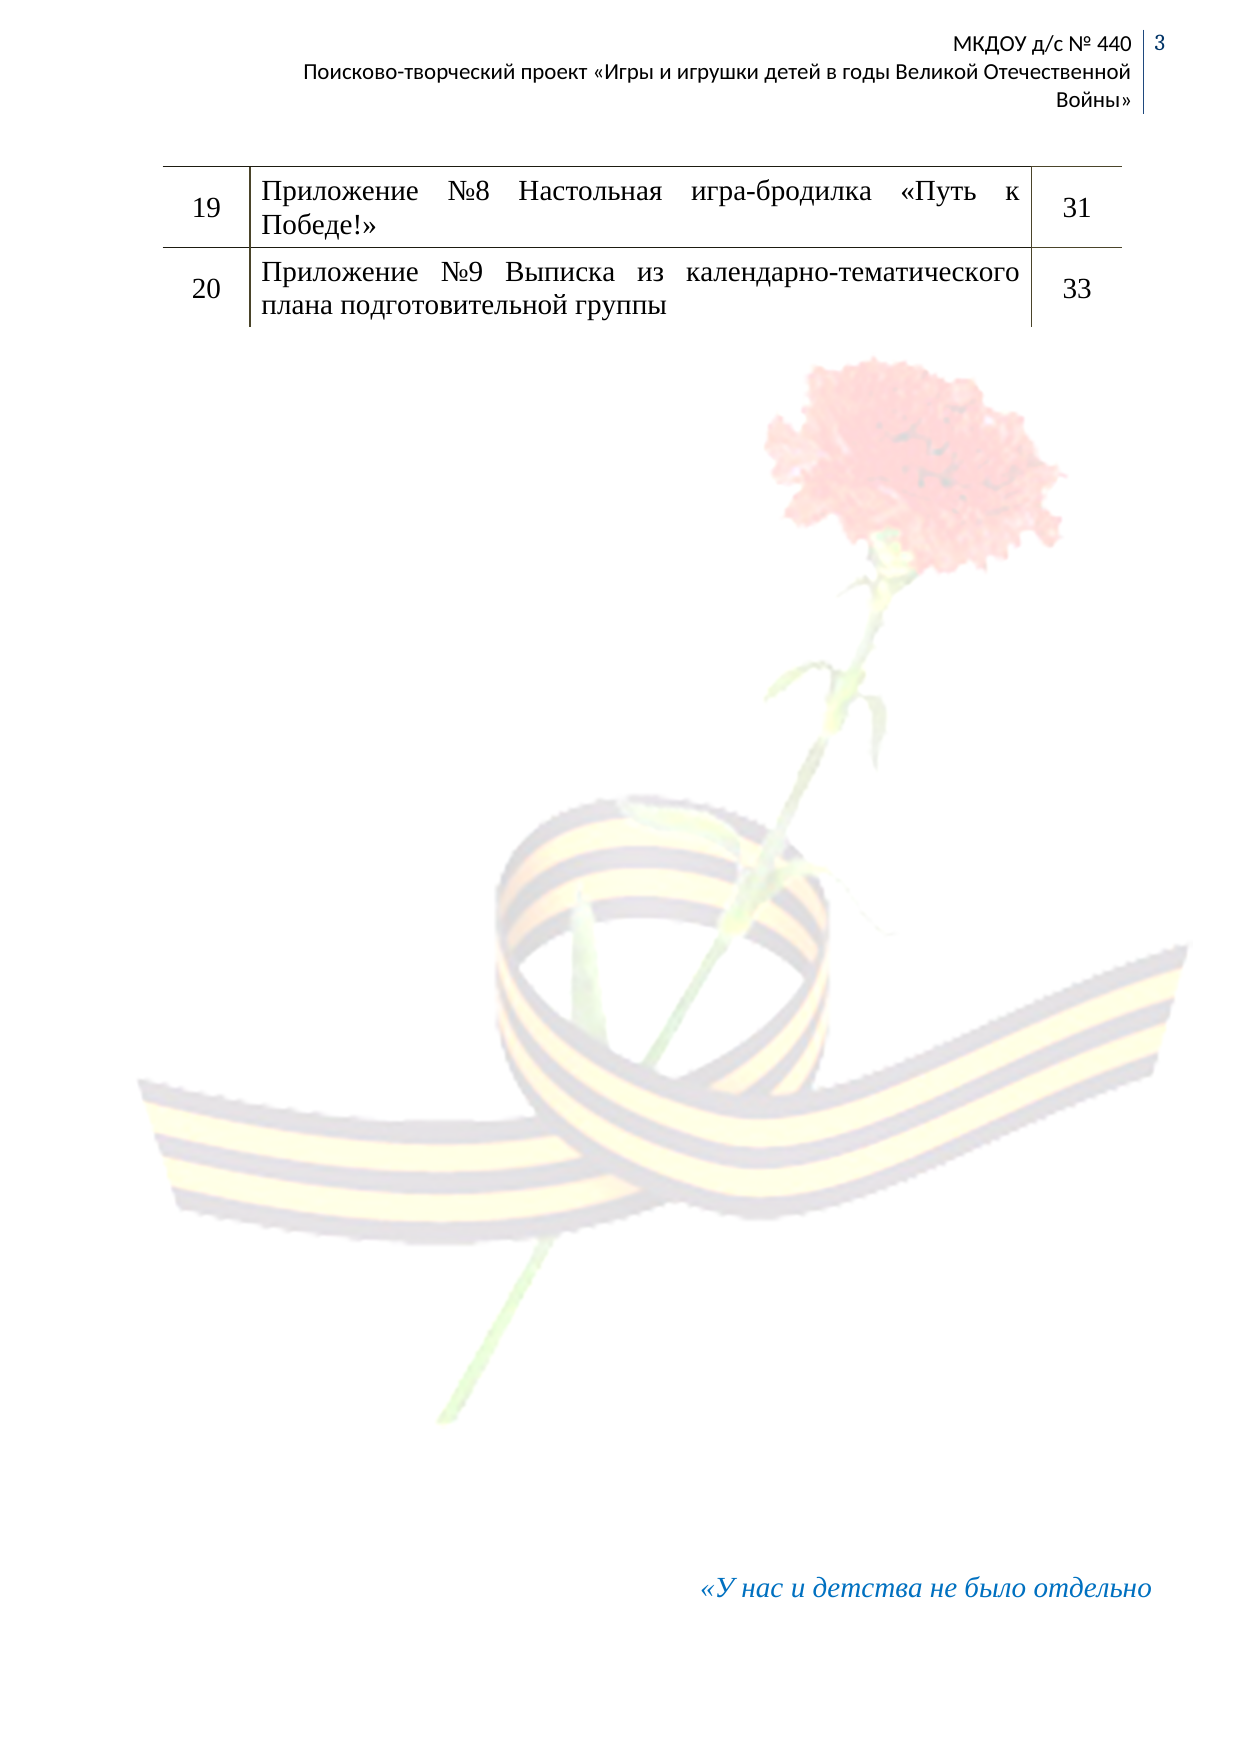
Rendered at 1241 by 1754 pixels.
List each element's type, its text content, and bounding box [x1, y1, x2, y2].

table_cell 33 [1032, 248, 1122, 327]
table_cell 19 [163, 167, 249, 247]
table_cell Приложение №8 Настольная игра-бродилка «Путь к Победе!» [251, 167, 1031, 247]
table_cell 31 [1032, 167, 1122, 247]
table_cell Приложение №9 Выписка из календарно-тематического плана подготовительной группы [251, 248, 1031, 327]
table_cell 20 [163, 248, 249, 327]
text «У нас и детства не было отдельно [177, 1570, 1152, 1604]
